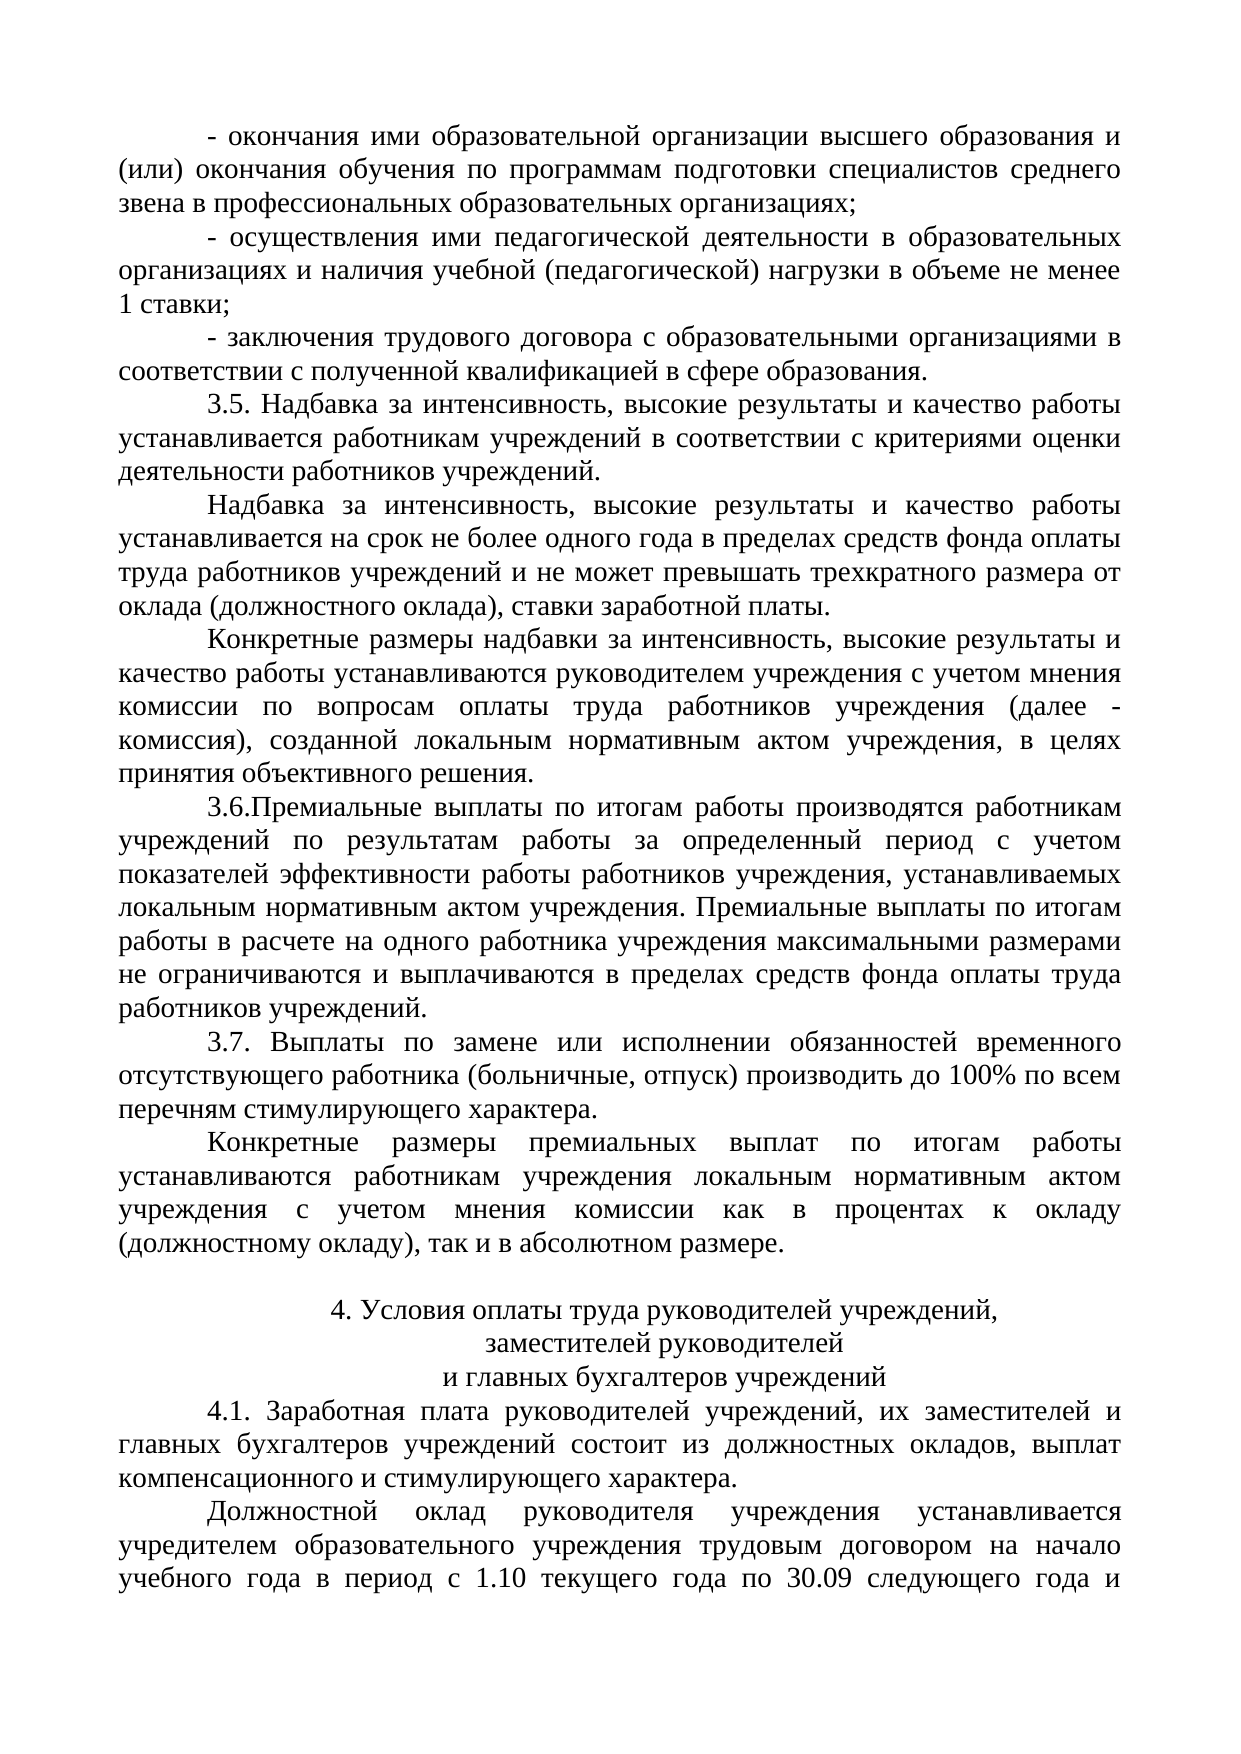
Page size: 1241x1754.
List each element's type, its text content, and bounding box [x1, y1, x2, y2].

text - осуществления ими педагогической деятельности в образовательных организациях и наличия учебной (педагогической) нагрузки в объеме не менее 1 ставки; [118, 219, 1122, 319]
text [118, 1493, 1122, 1594]
text 3.6.Премиальные выплаты по итогам работы производятся работникам учреждений по результатам работы за определенный период с учетом показателей эффективности работы работников учреждения, устанавливаемых локальным нормативным актом учреждения. Премиальные выплаты по итогам работы в расчете на одного работника учреждения максимальными размерами не ограничиваются и выплачиваются в пределах средств фонда оплаты труда работников учреждений. [118, 789, 1122, 1024]
text 4.1. Заработная плата руководителей учреждений, их заместителей и главных бухгалтеров учреждений состоит из должностных окладов, выплат компенсационного и стимулирующего характера. [118, 1393, 1122, 1493]
text Конкретные размеры премиальных выплат по итогам работы устанавливаются работникам учреждения локальным нормативным актом учреждения с учетом мнения комиссии как в процентах к окладу (должностному окладу), так и в абсолютном размере. [118, 1124, 1122, 1258]
text заместителей руководителей [118, 1326, 1122, 1359]
text 3.7. Выплаты по замене или исполнении обязанностей временного отсутствующего работника (больничные, отпуск) производить до 100% по всем перечням стимулирующего характера. [118, 1024, 1122, 1124]
text 3.5. Надбавка за интенсивность, высокие результаты и качество работы устанавливается работникам учреждений в соответствии с критериями оценки деятельности работников учреждений. [118, 386, 1122, 487]
text Конкретные размеры надбавки за интенсивность, высокие результаты и качество работы устанавливаются руководителем учреждения с учетом мнения комиссии по вопросам оплаты труда работников учреждения (далее - комиссия), созданной локальным нормативным актом учреждения, в целях принятия объективного решения. [118, 621, 1122, 789]
text - заключения трудового договора с образовательными организациями в соответствии с полученной квалификацией в сфере образования. [118, 319, 1122, 386]
text - окончания ими образовательной организации высшего образования и (или) окончания обучения по программам подготовки специалистов среднего звена в профессиональных образовательных организациях; [118, 118, 1122, 219]
text 4. Условия оплаты труда руководителей учреждений, [118, 1292, 1122, 1326]
text Надбавка за интенсивность, высокие результаты и качество работы устанавливается на срок не более одного года в пределах средств фонда оплаты труда работников учреждений и не может превышать трехкратного размера от оклада (должностного оклада), ставки заработной платы. [118, 487, 1122, 621]
text и главных бухгалтеров учреждений [118, 1359, 1122, 1393]
